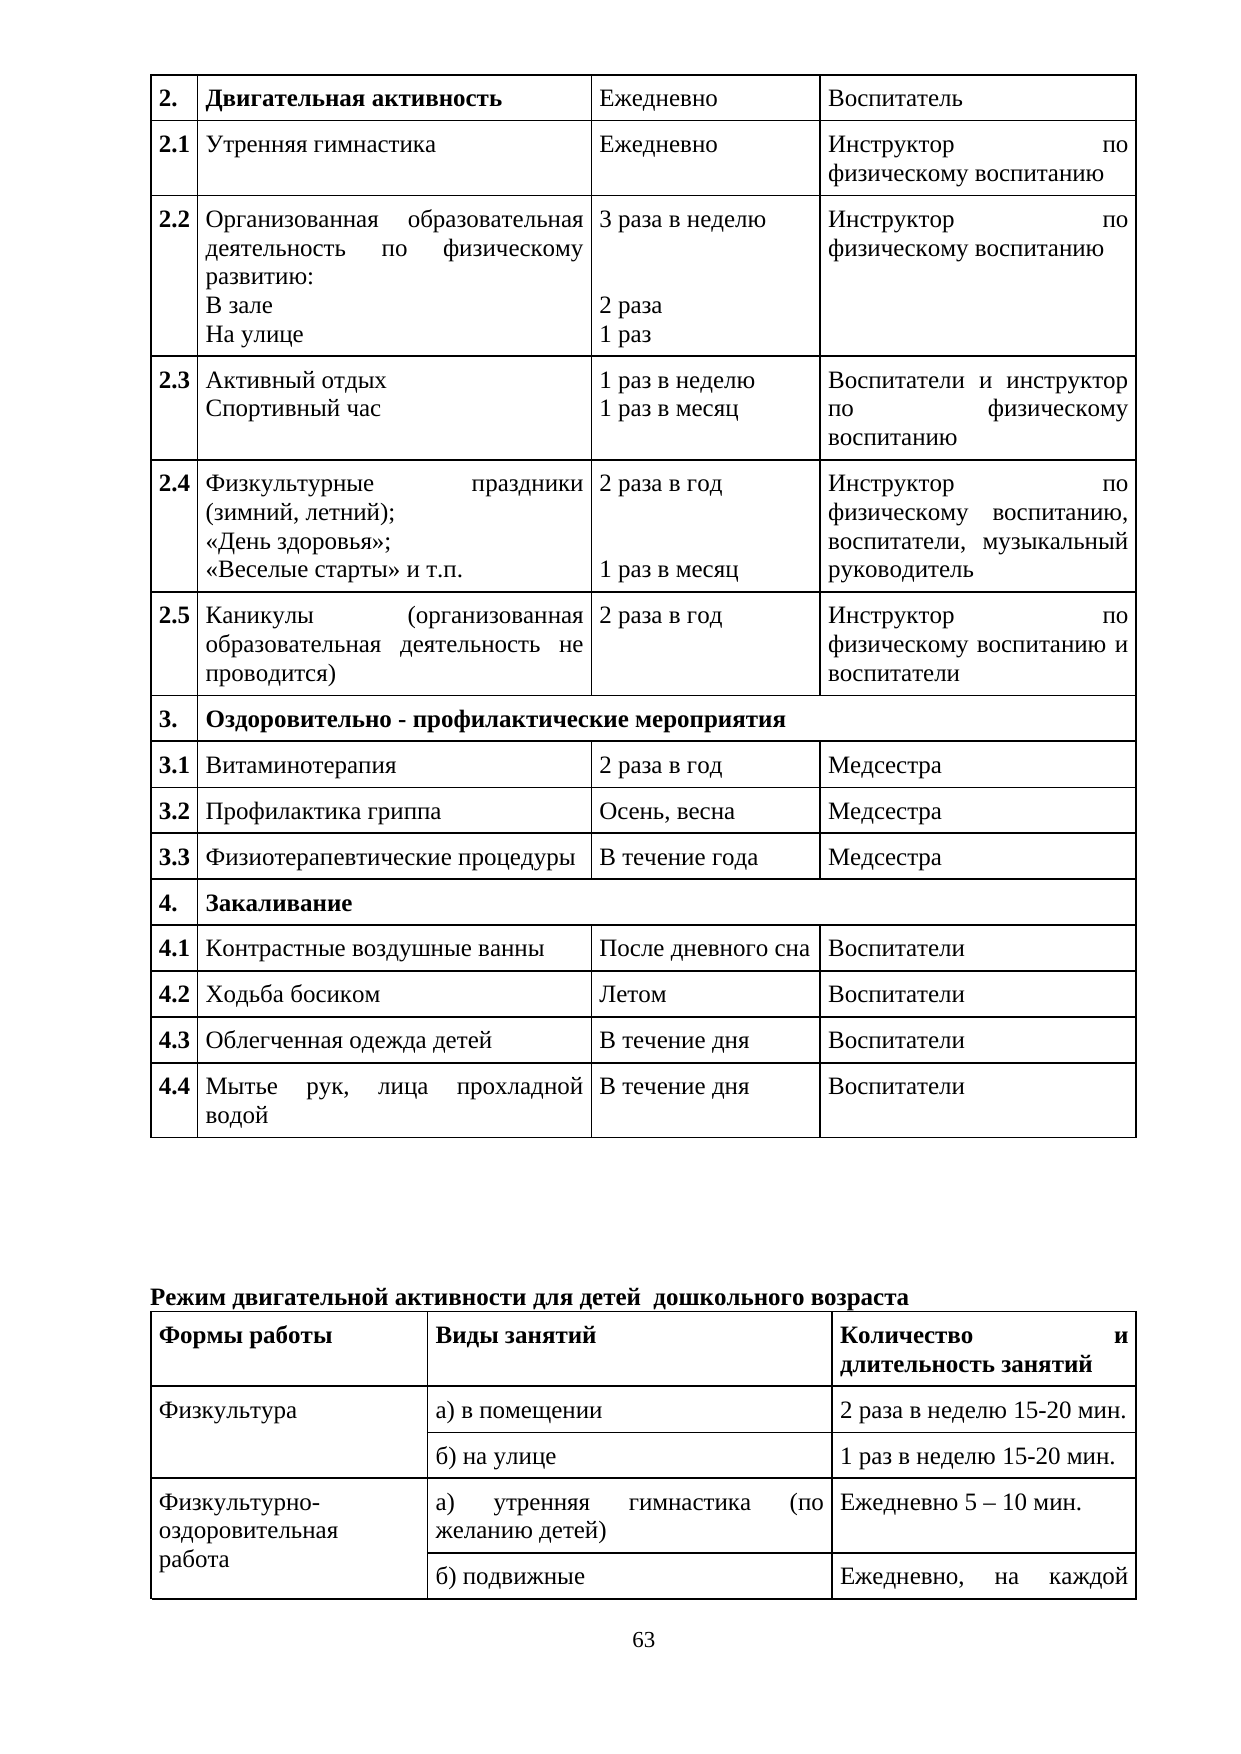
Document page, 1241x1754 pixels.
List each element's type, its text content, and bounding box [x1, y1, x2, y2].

table_cell 4.1 [152, 926, 197, 970]
table_cell Воспитатели [821, 1064, 1135, 1137]
table_cell 4.3 [152, 1018, 197, 1062]
table_cell Воспитатели [821, 972, 1135, 1016]
table_cell Инструктор по физическому воспитанию [821, 196, 1135, 355]
table_cell Каникулы (организованная образовательная деятельность не проводится) [198, 593, 591, 694]
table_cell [833, 1554, 1135, 1598]
table_cell 3 раза в неделю 2 раза 1 раз [592, 196, 819, 355]
table_cell Витаминотерапия [198, 742, 591, 786]
table_cell Ежедневно 5 – 10 мин. [833, 1479, 1135, 1552]
table_cell Воспитатель [821, 76, 1135, 120]
table_cell В течение дня [592, 1064, 819, 1137]
table_cell 2 раза в год [592, 742, 819, 786]
table_cell Ежедневно [592, 121, 819, 194]
table_cell Контрастные воздушные ванны [198, 926, 591, 970]
table_cell Воспитатели [821, 1018, 1135, 1062]
table_cell 4.2 [152, 972, 197, 1016]
table_header Формы работы [152, 1312, 427, 1385]
table_cell б) на улице [428, 1433, 831, 1477]
table_cell 2. [152, 76, 197, 120]
table_cell 2 раза в неделю 15-20 мин. [833, 1387, 1135, 1431]
table_header Виды занятий [428, 1312, 831, 1385]
table_cell Физкультурно- оздоровительная работа в режиме дня [152, 1479, 427, 1598]
table_cell Мытье рук, лица прохладной водой [198, 1064, 591, 1137]
table_cell Физкультура [152, 1387, 427, 1477]
table_cell 4.4 [152, 1064, 197, 1137]
text Режим двигательной активности для детей дошкольного возраста [150, 1282, 1137, 1311]
table_cell Профилактика гриппа [198, 788, 591, 832]
table_cell Оздоровительно - профилактические мероприятия [198, 696, 1135, 740]
table_cell В течение дня [592, 1018, 819, 1062]
table_cell Медсестра [821, 788, 1135, 832]
table_cell В течение года [592, 834, 819, 878]
table_cell 2.5 [152, 593, 197, 694]
table_cell 2 раза в год [592, 593, 819, 694]
table_cell Осень, весна [592, 788, 819, 832]
table_cell а) в помещении [428, 1387, 831, 1431]
table_cell 2.2 [152, 196, 197, 355]
table_cell Инструктор по физическому воспитанию, воспитатели, музыкальный руководитель [821, 461, 1135, 591]
table_cell Инструктор по физическому воспитанию [821, 121, 1135, 194]
table_cell Медсестра [821, 742, 1135, 786]
table_cell 2.3 [152, 357, 197, 459]
table_cell 2.4 [152, 461, 197, 591]
table_cell Ходьба босиком [198, 972, 591, 1016]
table_cell Закаливание [198, 880, 1135, 924]
table_cell Облегченная одежда детей [198, 1018, 591, 1062]
table_cell Двигательная активность [198, 76, 591, 120]
table_cell 4. [152, 880, 197, 924]
table_cell После дневного сна [592, 926, 819, 970]
table_cell 1 раз в неделю 1 раз в месяц [592, 357, 819, 459]
table_cell Физкультурные праздники (зимний, летний); «День здоровья»; «Веселые старты» и т.п. [198, 461, 591, 591]
table_cell 3. [152, 696, 197, 740]
table_cell Активный отдых Спортивный час [198, 357, 591, 459]
table_cell 3.1 [152, 742, 197, 786]
table_cell Ежедневно [592, 76, 819, 120]
table_cell Физиотерапевтические процедуры [198, 834, 591, 878]
table_cell 2.1 [152, 121, 197, 194]
table_cell Воспитатели и инструктор по физическому воспитанию [821, 357, 1135, 459]
table_cell 3.2 [152, 788, 197, 832]
table_cell Воспитатели [821, 926, 1135, 970]
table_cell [428, 1554, 831, 1598]
table_cell Летом [592, 972, 819, 1016]
table_cell 1 раз в неделю 15-20 мин. [833, 1433, 1135, 1477]
table_cell 2 раза в год 1 раз в месяц [592, 461, 819, 591]
table_cell 3.3 [152, 834, 197, 878]
table_cell Утренняя гимнастика [198, 121, 591, 194]
table_cell а) утренняя гимнастика (по желанию детей) [428, 1479, 831, 1552]
table_cell Организованная образовательная деятельность по физическому развитию: В зале На улице [198, 196, 591, 355]
table_header Количество и длительность занятий [833, 1312, 1135, 1385]
table_cell Медсестра [821, 834, 1135, 878]
table_cell Инструктор по физическому воспитанию и воспитатели [821, 593, 1135, 694]
